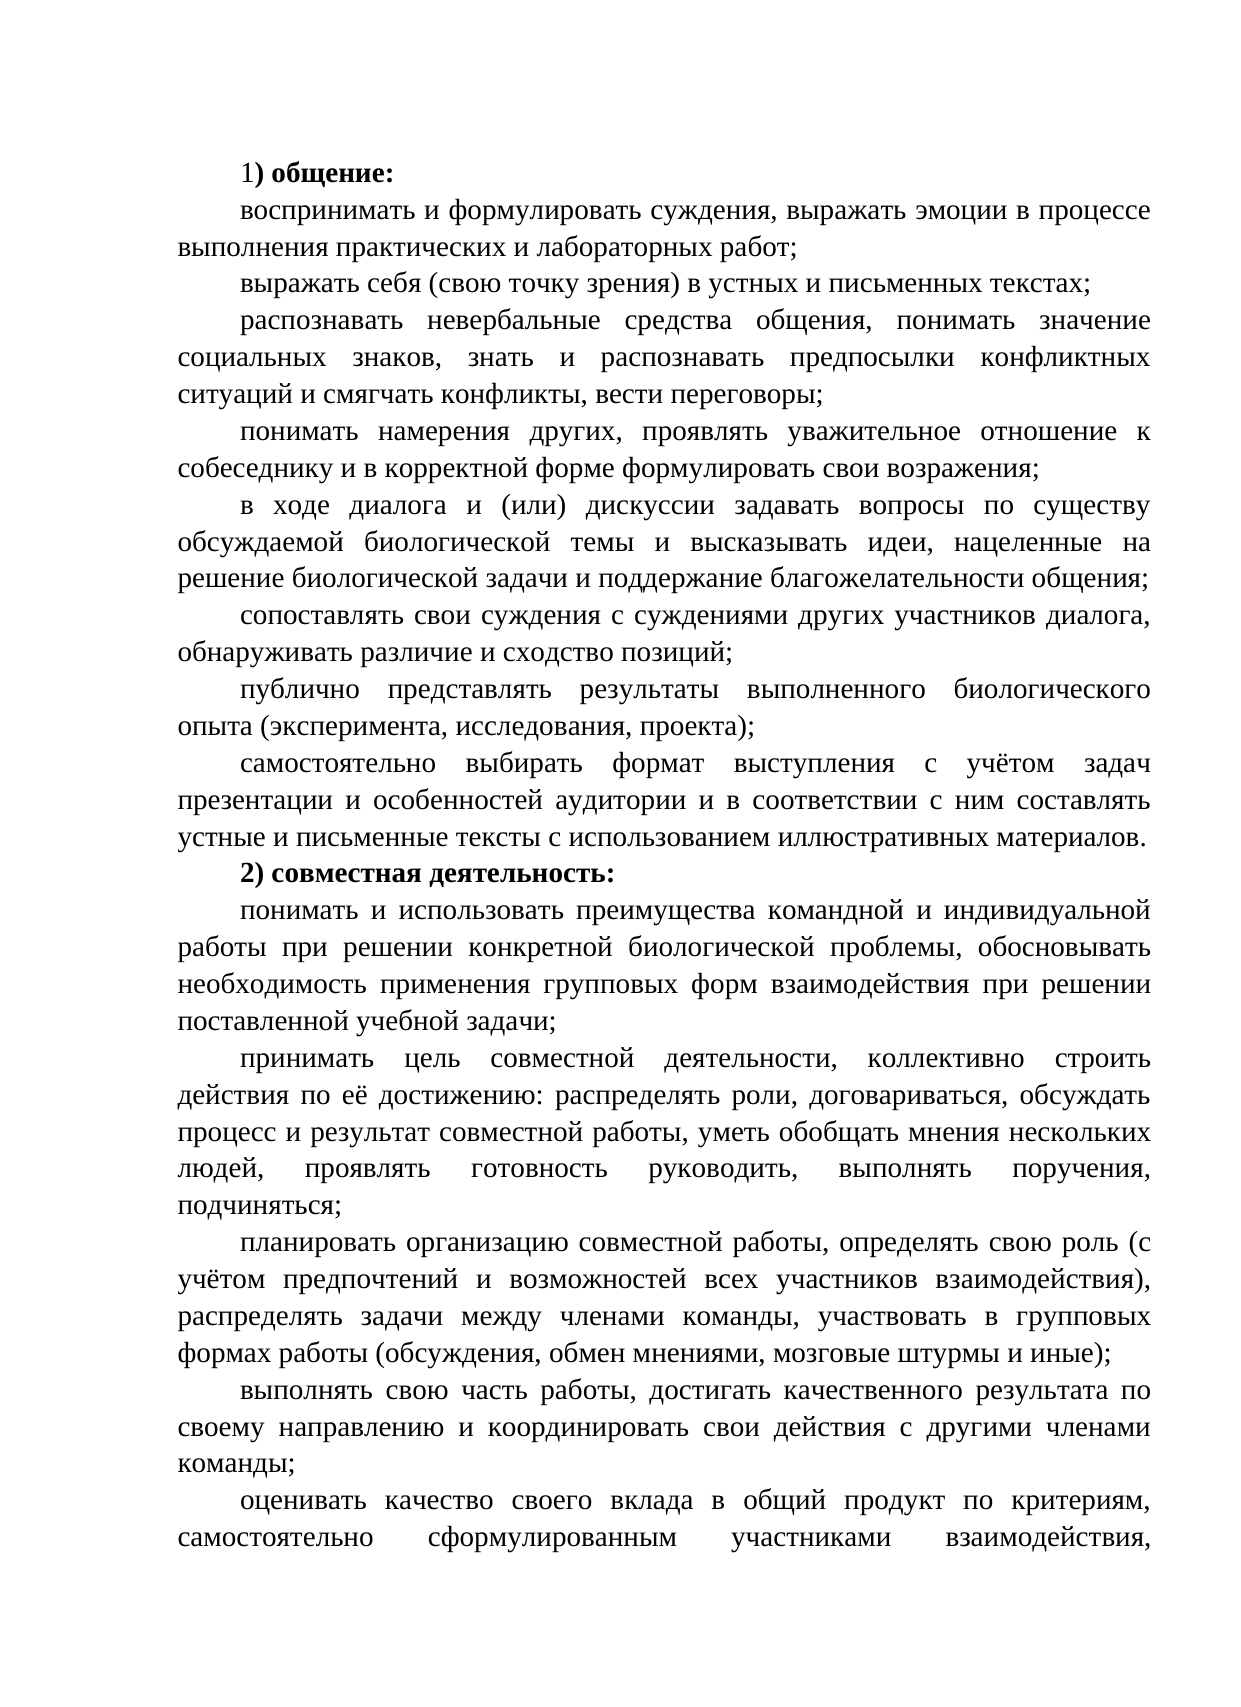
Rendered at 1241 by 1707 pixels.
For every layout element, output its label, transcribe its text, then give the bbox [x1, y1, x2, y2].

text распознавать невербальные средства общения, понимать значение социальных знаков, знать и распознавать предпосылки конфликтных ситуаций и смягчать конфликты, вести переговоры; [177, 302, 1152, 410]
text понимать и использовать преимущества командной и индивидуальной работы при решении конкретной биологической проблемы, обосновывать необходимость применения групповых форм взаимодействия при решении поставленной учебной задачи; [177, 892, 1152, 1037]
text в ходе диалога и (или) дискуссии задавать вопросы по существу обсуждаемой биологической темы и высказывать идеи, нацеленные на решение биологической задачи и поддержание благожелательности общения; [177, 487, 1152, 594]
text публично представлять результаты выполненного биологического опыта (эксперимента, исследования, проекта); [177, 671, 1152, 742]
text понимать намерения других, проявлять уважительное отношение к собеседнику и в корректной форме формулировать свои возражения; [177, 413, 1152, 483]
text сопоставлять свои суждения с суждениями других участников диалога, обнаруживать различие и сходство позиций; [177, 597, 1152, 668]
text 2) совместная деятельность: [177, 856, 1152, 889]
text самостоятельно выбирать формат выступления с учётом задач презентации и особенностей аудитории и в соответствии с ним составлять устные и письменные тексты с использованием иллюстративных материалов. [177, 745, 1152, 852]
text планировать организацию совместной работы, определять свою роль (с учётом предпочтений и возможностей всех участников взаимодействия), распределять задачи между членами команды, участвовать в групповых формах работы (обсуждения, обмен мнениями, мозговые штурмы и иные); [177, 1224, 1152, 1368]
text воспринимать и формулировать суждения, выражать эмоции в процессе выполнения практических и лабораторных работ; [177, 192, 1152, 262]
text выполнять свою часть работы, достигать качественного результата по своему направлению и координировать свои действия с другими членами команды; [177, 1372, 1152, 1479]
text 1) общение: [177, 155, 1152, 188]
text выражать себя (свою точку зрения) в устных и письменных текстах; [177, 266, 1152, 299]
text принимать цель совместной деятельности, коллективно строить действия по её достижению: распределять роли, договариваться, обсуждать процесс и результат совместной работы, уметь обобщать мнения нескольких людей, проявлять готовность руководить, выполнять поручения, подчиняться; [177, 1040, 1152, 1221]
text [177, 1482, 1152, 1553]
